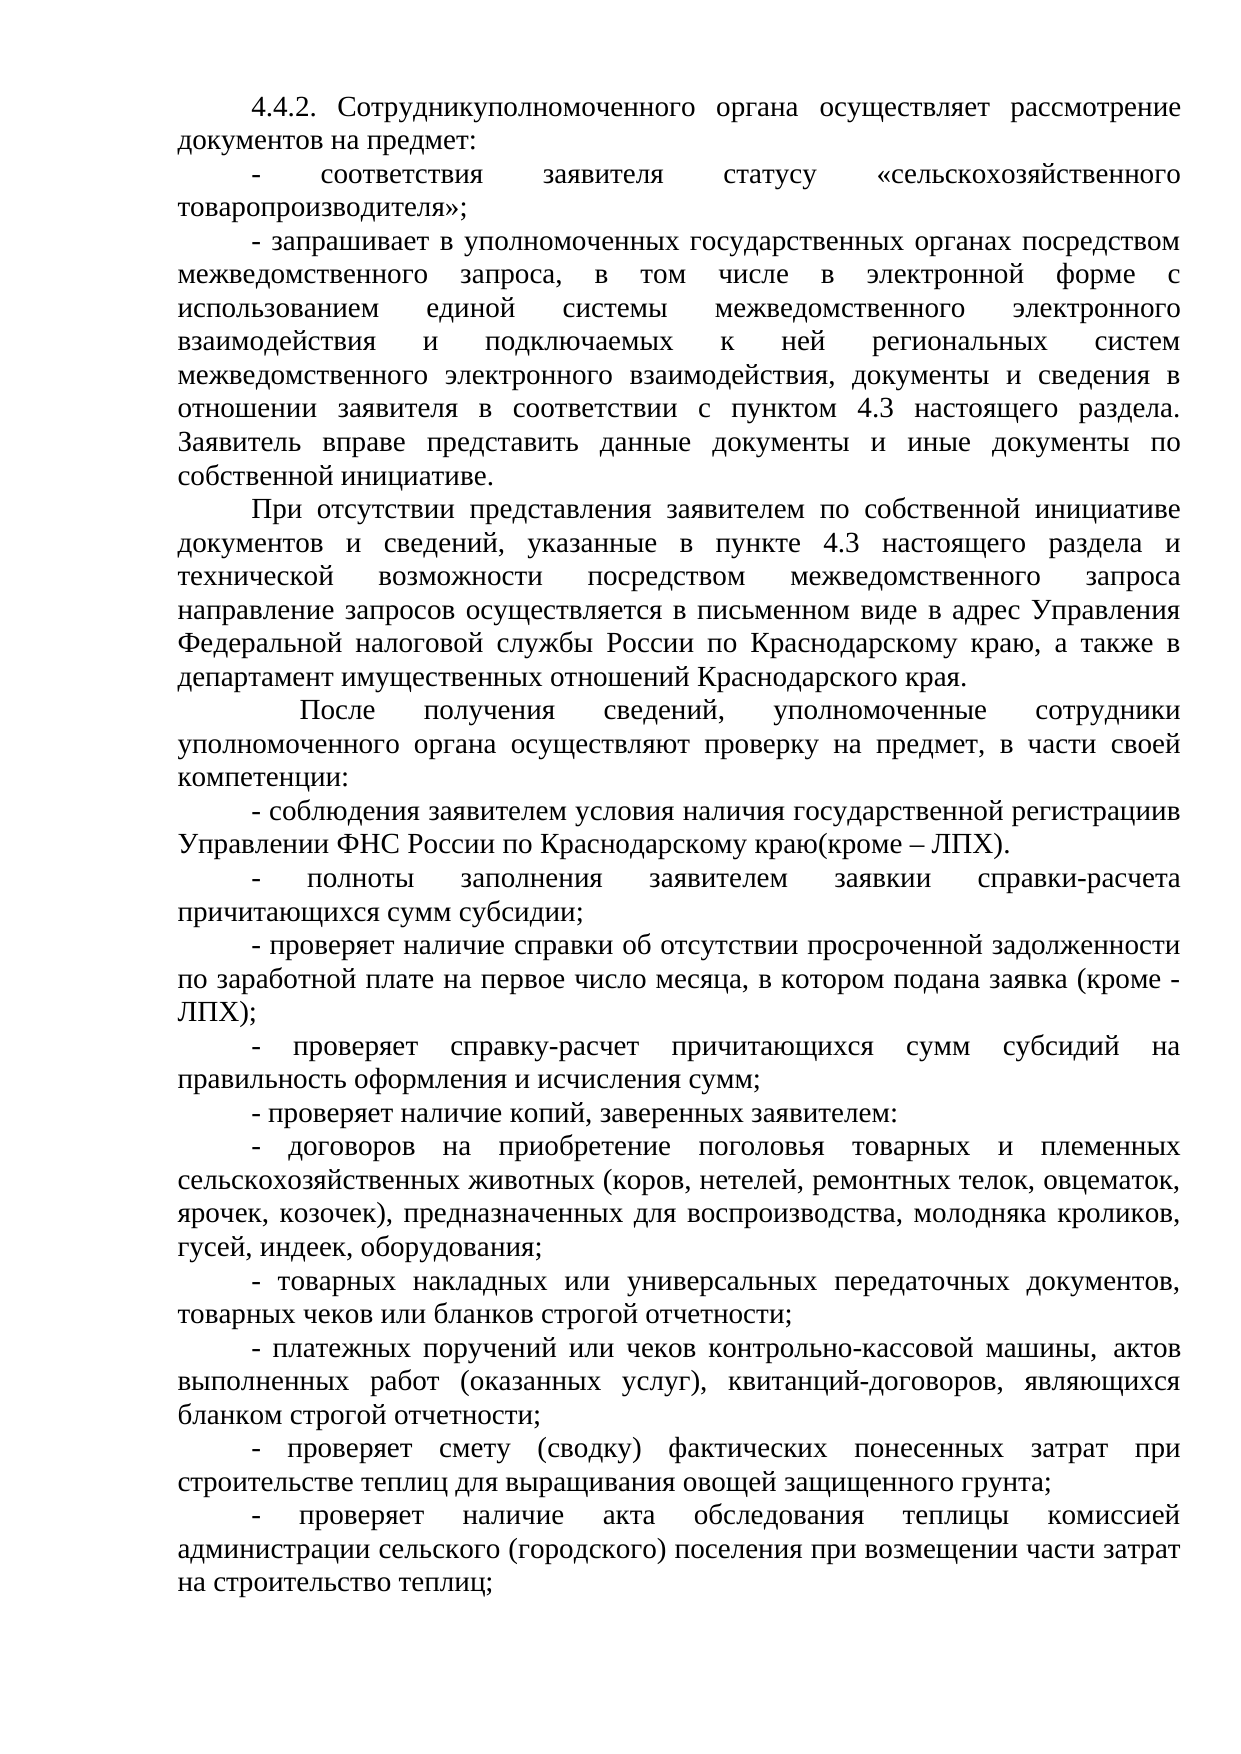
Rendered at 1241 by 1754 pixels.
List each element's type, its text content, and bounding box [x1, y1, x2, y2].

text - проверяет справку-расчет причитающихся сумм субсидий на правильность оформления и исчисления сумм; [177, 1028, 1181, 1095]
text - проверяет смету (сводку) фактических понесенных затрат при строительстве теплиц для выращивания овощей защищенного грунта; [177, 1430, 1181, 1497]
text - проверяет наличие копий, заверенных заявителем: [177, 1095, 1181, 1128]
text - соблюдения заявителем условия наличия государственной регистрациив Управлении ФНС России по Краснодарскому краю(кроме – ЛПХ). [177, 793, 1181, 860]
text - проверяет наличие справки об отсутствии просроченной задолженности по заработной плате на первое число месяца, в котором подана заявка (кроме - ЛПХ); [177, 927, 1181, 1028]
text - соответствия заявителя статусу «сельскохозяйственного товаропроизводителя»; [177, 156, 1181, 223]
text После получения сведений, уполномоченные сотрудники уполномоченного органа осуществляют проверку на предмет, в части своей компетенции: [177, 692, 1181, 793]
text 4.4.2. Сотрудникуполномоченного органа осуществляет рассмотрение документов на предмет: [177, 89, 1181, 156]
text - договоров на приобретение поголовья товарных и племенных сельскохозяйственных животных (коров, нетелей, ремонтных телок, овцематок, ярочек, козочек), предназначенных для воспроизводства, молодняка кроликов, гусей, индеек, оборудования; [177, 1128, 1181, 1263]
text - проверяет наличие акта обследования теплицы комиссией администрации сельского (городского) поселения при возмещении части затрат на строительство теплиц; [177, 1497, 1181, 1598]
text При отсутствии представления заявителем по собственной инициативе документов и сведений, указанные в пункте 4.3 настоящего раздела и технической возможности посредством межведомственного запроса направление запросов осуществляется в письменном виде в адрес Управления Федеральной налоговой службы России по Краснодарскому краю, а также в департамент имущественных отношений Краснодарского края. [177, 491, 1181, 692]
text - платежных поручений или чеков контрольно-кассовой машины, актов выполненных работ (оказанных услуг), квитанций-договоров, являющихся бланком строгой отчетности; [177, 1330, 1181, 1430]
text - запрашивает в уполномоченных государственных органах посредством межведомственного запроса, в том числе в электронной форме с использованием единой системы межведомственного электронного взаимодействия и подключаемых к ней региональных систем межведомственного электронного взаимодействия, документы и сведения в отношении заявителя в соответствии с пунктом 4.3 настоящего раздела. Заявитель вправе представить данные документы и иные документы по собственной инициативе. [177, 223, 1181, 491]
text - товарных накладных или универсальных передаточных документов, товарных чеков или бланков строгой отчетности; [177, 1263, 1181, 1330]
text - полноты заполнения заявителем заявкии справки-расчета причитающихся сумм субсидии; [177, 860, 1181, 927]
